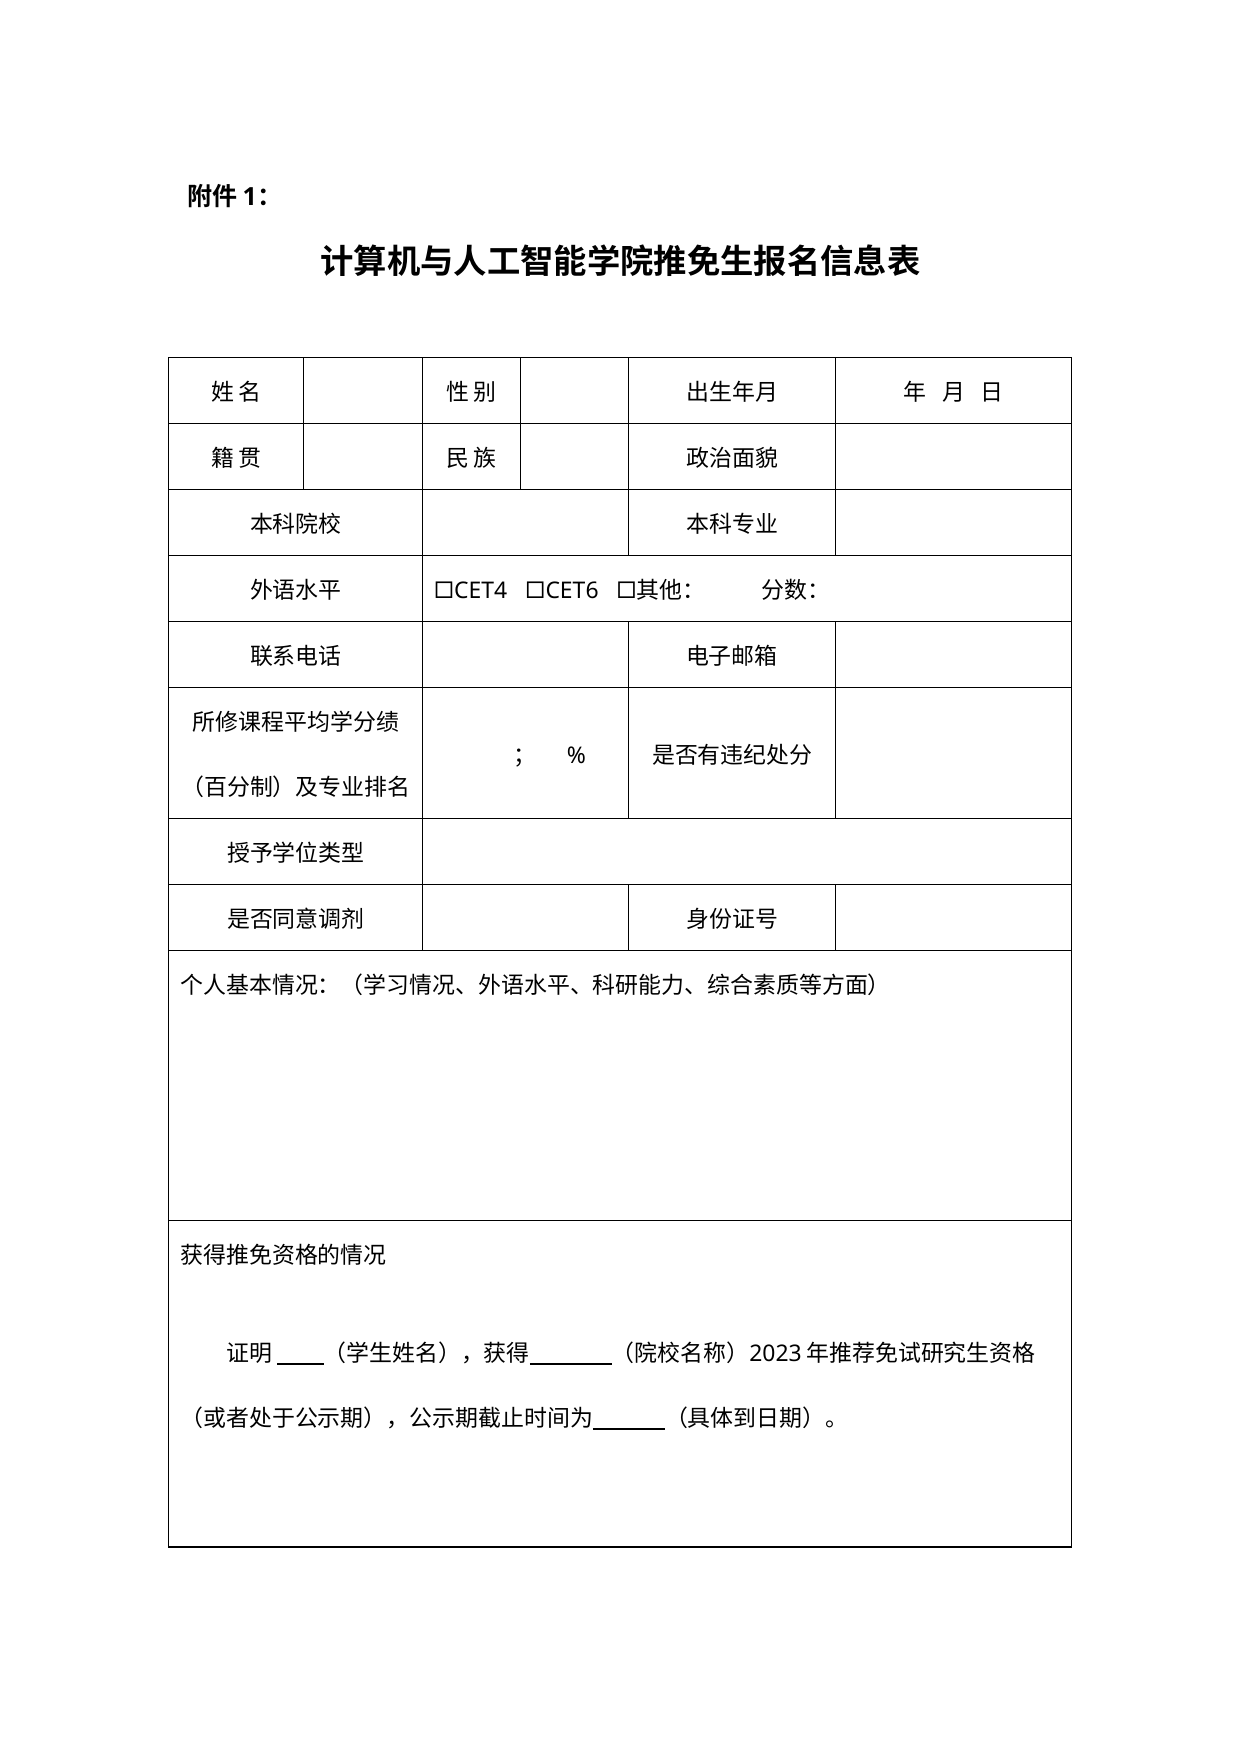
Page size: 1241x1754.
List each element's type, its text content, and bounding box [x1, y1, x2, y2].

table_cell 是否有违纪处分 [629, 688, 835, 818]
table_cell [521, 358, 628, 423]
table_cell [169, 1221, 1071, 1546]
text 附件1： [187, 162, 1053, 227]
table_cell [423, 490, 628, 555]
table_cell [836, 490, 1071, 555]
table_cell [836, 688, 1071, 818]
table_cell 身份证号 [629, 885, 835, 950]
table_cell 年 月 日 [836, 358, 1071, 423]
table_cell [836, 424, 1071, 489]
table_cell 性 别 [423, 358, 520, 423]
table_cell [836, 622, 1071, 687]
table_cell 是否同意调剂 [169, 885, 422, 950]
table_cell 姓 名 [169, 358, 303, 423]
table_cell [423, 622, 628, 687]
table_cell 民 族 [423, 424, 520, 489]
table_header 计算机与人工智能学院推免生报名信息表 [169, 227, 1071, 357]
table_cell [304, 424, 422, 489]
table_cell CET4 CET6 其他： 分数： [423, 556, 1071, 621]
table_cell 政治面貌 [629, 424, 835, 489]
table_cell 所修课程平均学分绩（百分制）及专业排名 [169, 688, 422, 818]
table_cell 外语水平 [169, 556, 422, 621]
table_cell [423, 819, 1071, 884]
table_cell 本科专业 [629, 490, 835, 555]
table_cell 本科院校 [169, 490, 422, 555]
table_cell [836, 885, 1071, 950]
table_cell 个人基本情况：（学习情况、外语水平、科研能力、综合素质等方面） [169, 951, 1071, 1220]
table_cell 电子邮箱 [629, 622, 835, 687]
table_cell 出生年月 [629, 358, 835, 423]
table_cell [304, 358, 422, 423]
table_cell 联系电话 [169, 622, 422, 687]
table_cell [521, 424, 628, 489]
table_cell [423, 885, 628, 950]
table_cell ； % [423, 688, 628, 818]
table_cell 授予学位类型 [169, 819, 422, 884]
table_cell 籍 贯 [169, 424, 303, 489]
